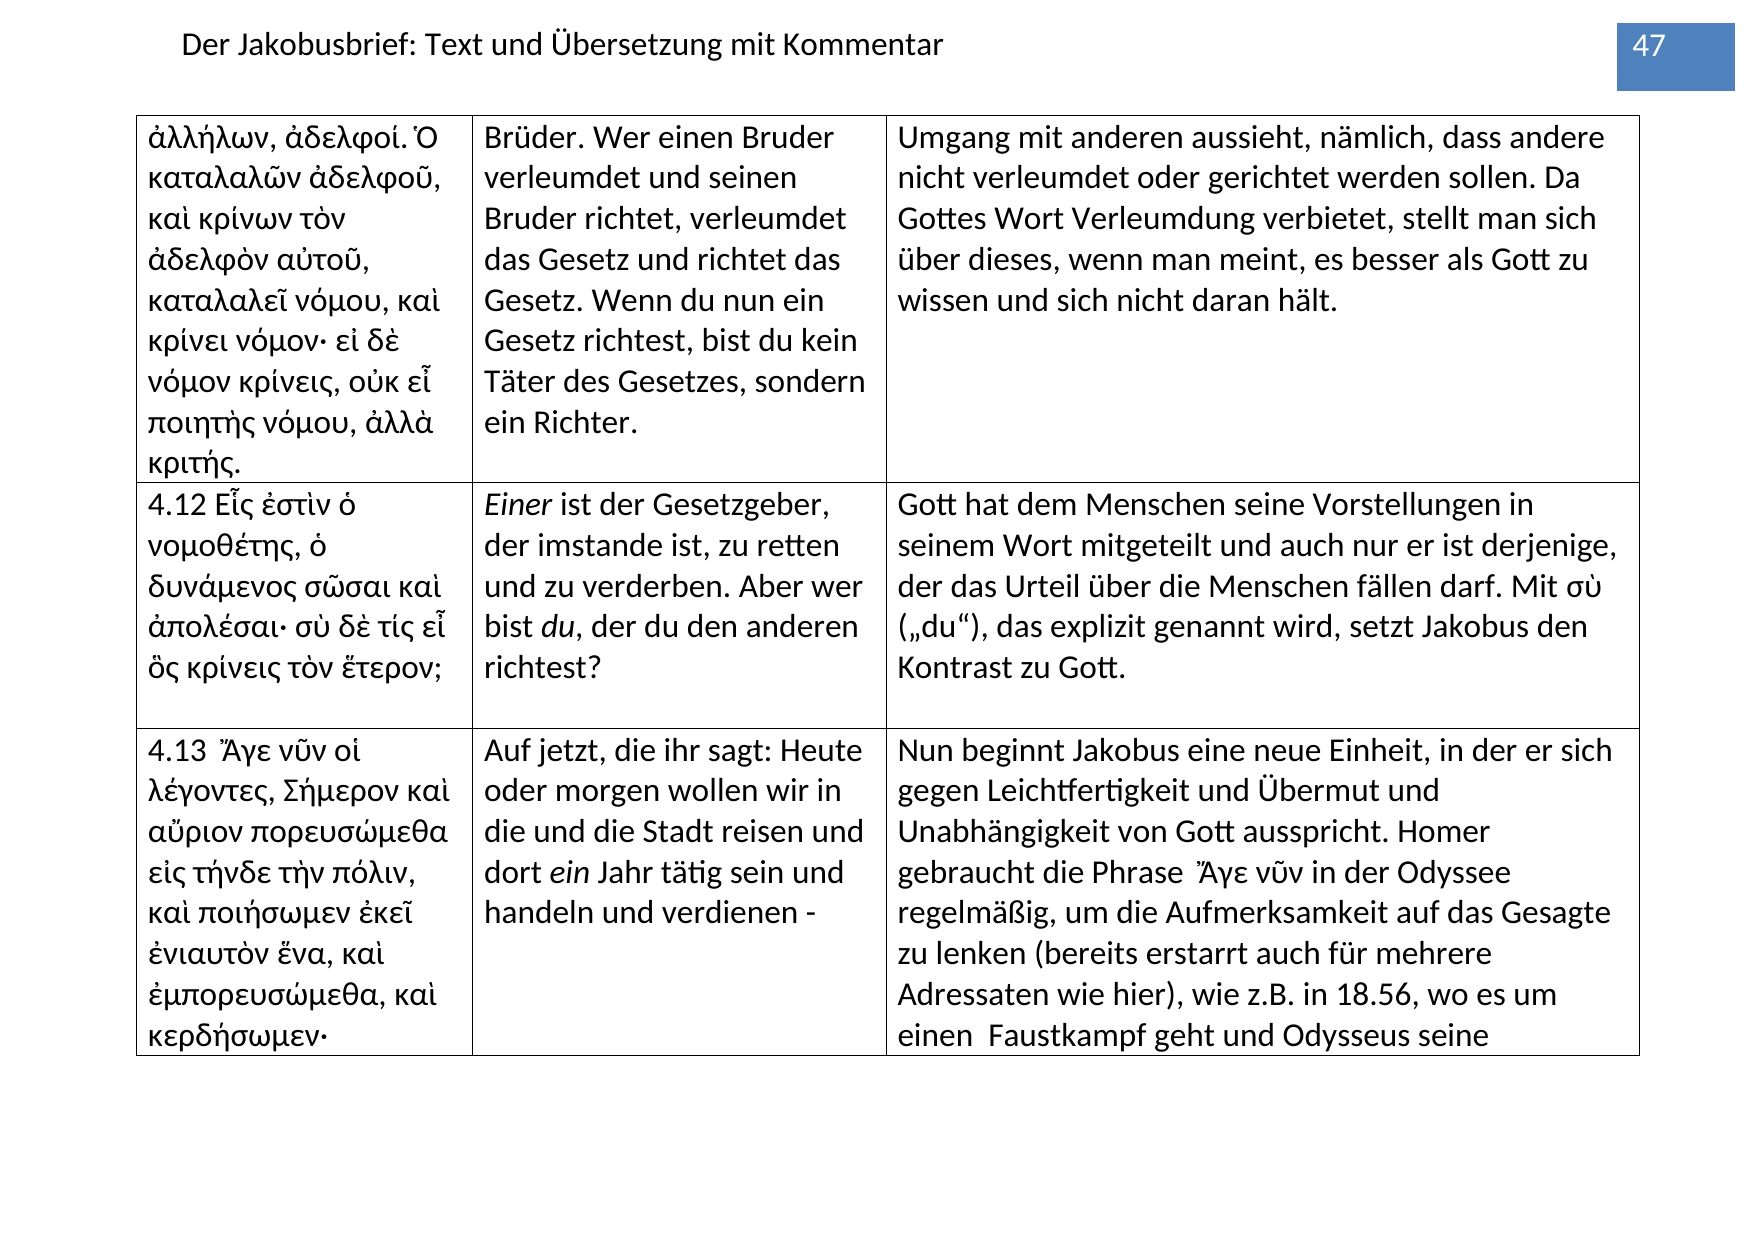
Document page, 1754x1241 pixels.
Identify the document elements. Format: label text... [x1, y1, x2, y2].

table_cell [473, 116, 886, 482]
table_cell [137, 729, 472, 1054]
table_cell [887, 116, 1639, 482]
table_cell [137, 116, 472, 482]
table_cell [473, 729, 886, 1054]
table_cell Einer ist der Gesetzgeber, der imstande ist, zu retten und zu verderben. Aber wer bist du, der du den anderen richtest? [473, 483, 886, 728]
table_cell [887, 729, 1639, 1054]
table_cell Gott hat dem Menschen seine Vorstellungen in seinem Wort mitgeteilt und auch nur er ist derjenige, der das Urteil über die Menschen fällen darf. Mit σὺ („du“), das explizit genannt wird, setzt Jakobus den Kontrast zu Gott. [887, 483, 1639, 728]
table_cell 4.12 Εἷς ἐστὶν ὁ νομοθέτης, ὁ δυνάμενος σῶσαι καὶ ἀπολέσαι· σὺ δὲ τίς εἶ ὃς κρίνεις τὸν ἕτερον; [137, 483, 472, 728]
